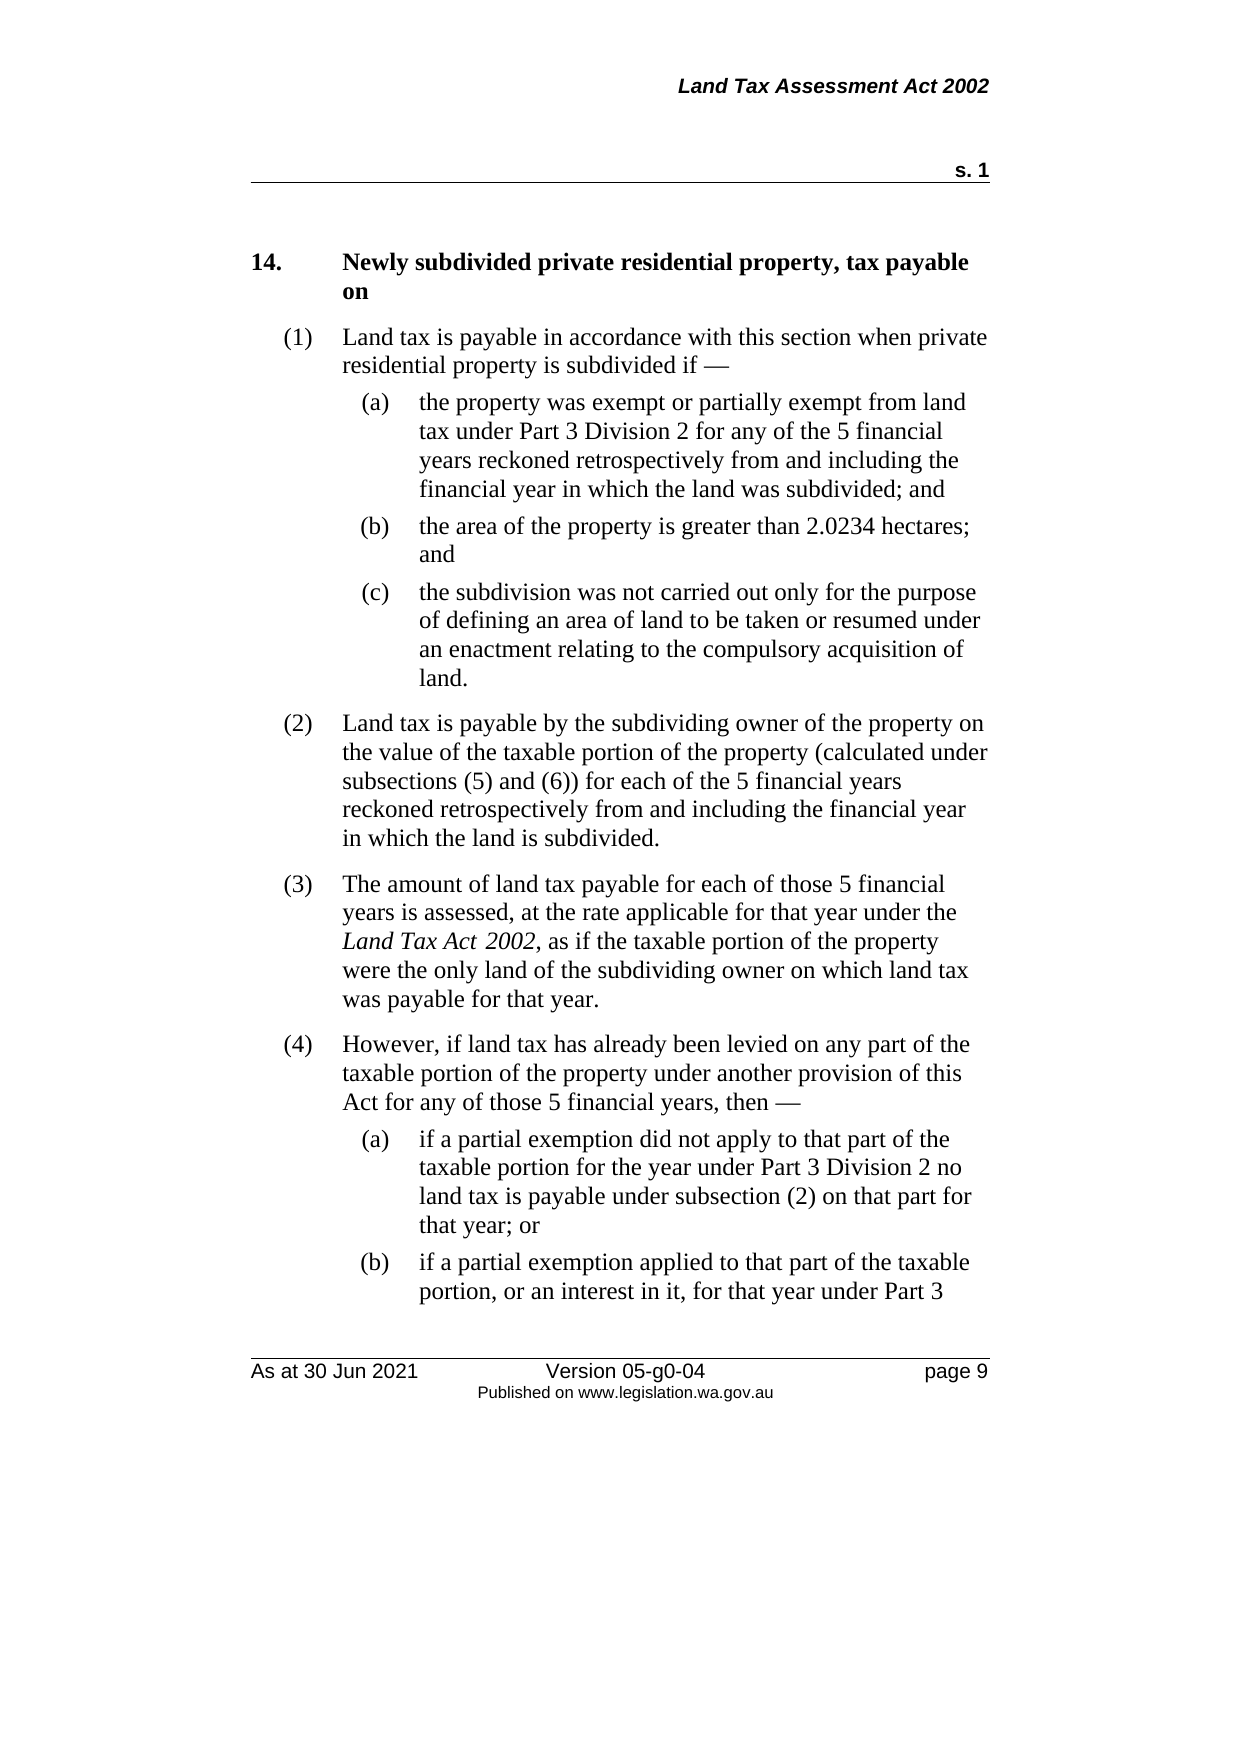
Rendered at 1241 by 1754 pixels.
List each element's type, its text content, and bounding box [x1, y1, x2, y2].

text (a) the property was exempt or partially exempt from land tax under Part 3 Division 2 for any of the 5 financial years reckoned retrospectively from and including the financial year in which the land was subdivided; and [251, 387, 990, 502]
text (b) the area of the property is greater than 2.0234 hectares; and [251, 511, 990, 568]
text (3) The amount of land tax payable for each of those 5 financial years is assessed, at the rate applicable for that year under the Land Tax Act 2002, as if the taxable portion of the property were the only land of the subdividing owner on which land tax was payable for that year. [251, 869, 990, 1012]
text (a) if a partial exemption did not apply to that part of the taxable portion for the year under Part 3 Division 2 no land tax is payable under subsection (2) on that part for that year; or [251, 1124, 990, 1239]
text (1) Land tax is payable in accordance with this section when private residential property is subdivided if — [251, 322, 990, 379]
text (2) Land tax is payable by the subdividing owner of the property on the value of the taxable portion of the property (calculated under subsections (5) and (6)) for each of the 5 financial years reckoned retrospectively from and including the financial year in which the land is subdivided. [251, 708, 990, 852]
text (4) However, if land tax has already been levied on any part of the taxable portion of the property under another provision of this Act for any of those 5 financial years, then — [251, 1029, 990, 1115]
text (c) the subdivision was not carried out only for the purpose of defining an area of land to be taken or resumed under an enactment relating to the compulsory acquisition of land. [251, 577, 990, 692]
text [251, 1247, 990, 1304]
subtitle 14. Newly subdivided private residential property, tax payable on [251, 247, 990, 305]
